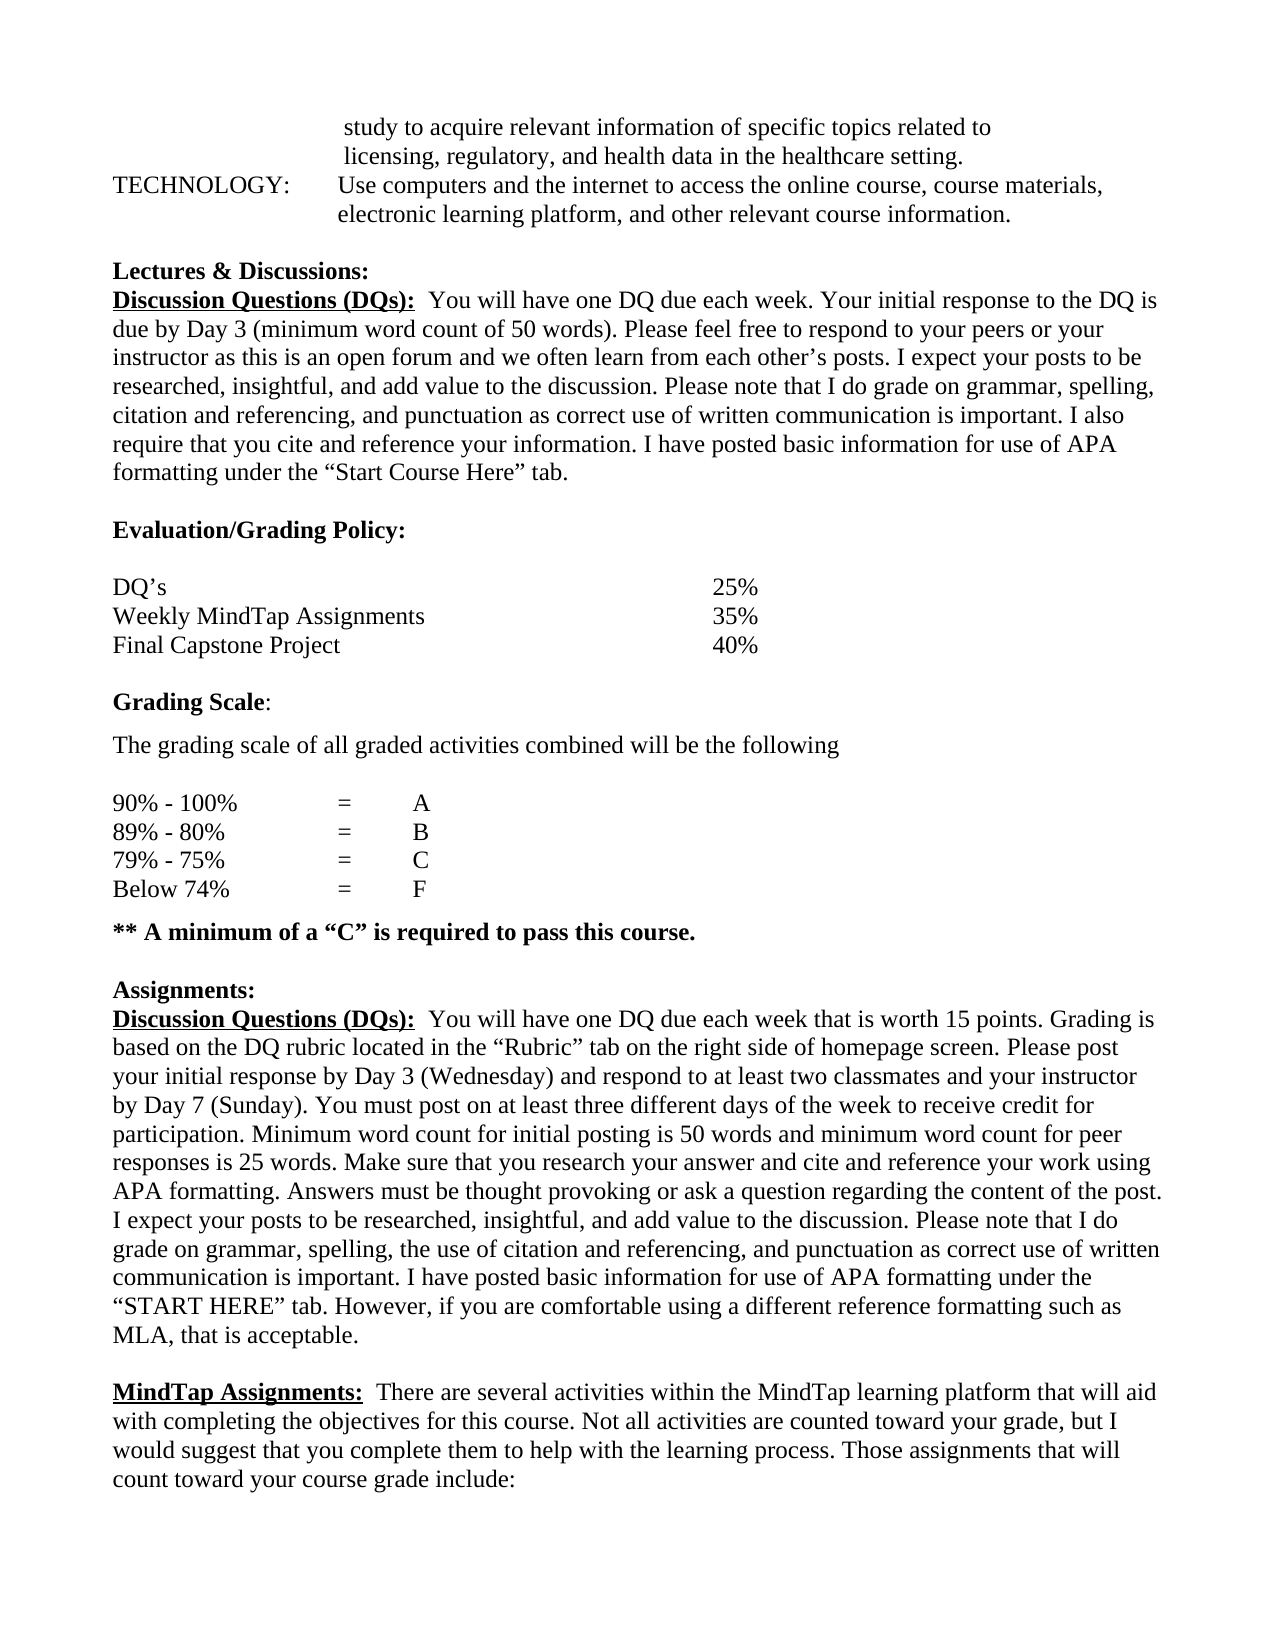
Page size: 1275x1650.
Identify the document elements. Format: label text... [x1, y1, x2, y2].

text licensing, regulatory, and health data in the healthcare setting. [112, 141, 1162, 170]
text Below 74% = F [112, 874, 1162, 903]
text Assignments: [112, 975, 1162, 1004]
text Discussion Questions (DQs): You will have one DQ due each week. Your initial response to the DQ is due by Day 3 (minimum word count of 50 words). Please feel free to respond to your peers or your instructor as this is an open forum and we often learn from each other’s posts. I expect your posts to be researched, insightful, and add value to the discussion. Please note that I do grade on grammar, spelling, citation and referencing, and punctuation as correct use of written communication is important. I also require that you cite and reference your information. I have posted basic information for use of APA formatting under the “Start Course Here” tab. [112, 285, 1162, 486]
text study to acquire relevant information of specific topics related to [112, 112, 1162, 141]
text MindTap Assignments: There are several activities within the MindTap learning platform that will aid with completing the objectives for this course. Not all activities are counted toward your grade, but I would suggest that you complete them to help with the learning process. Those assignments that will count toward your course grade include: [112, 1377, 1162, 1492]
text TECHNOLOGY: Use computers and the internet to access the online course, course materials, electronic learning platform, and other relevant course information. [112, 170, 1162, 227]
text Evaluation/Grading Policy: [112, 515, 1162, 544]
text 89% - 80% = B [112, 817, 1162, 846]
text The grading scale of all graded activities combined will be the following [112, 731, 1162, 788]
text ** A minimum of a “C” is required to pass this course. [112, 917, 1162, 946]
text Grading Scale: [112, 687, 1162, 716]
text DQ’s 25% [112, 572, 1162, 601]
text Final Capstone Project 40% [112, 630, 1162, 659]
text Lectures & Discussions: [112, 256, 1162, 285]
text Weekly MindTap Assignments 35% [112, 601, 1162, 630]
text 90% - 100% = A [112, 788, 1162, 817]
text Discussion Questions (DQs): You will have one DQ due each week that is worth 15 points. Grading is based on the DQ rubric located in the “Rubric” tab on the right side of homepage screen. Please post your initial response by Day 3 (Wednesday) and respond to at least two classmates and your instructor by Day 7 (Sunday). You must post on at least three different days of the week to receive credit for participation. Minimum word count for initial posting is 50 words and minimum word count for peer responses is 25 words. Make sure that you research your answer and cite and reference your work using APA formatting. Answers must be thought provoking or ask a question regarding the content of the post. I expect your posts to be researched, insightful, and add value to the discussion. Please note that I do grade on grammar, spelling, the use of citation and referencing, and punctuation as correct use of written communication is important. I have posted basic information for use of APA formatting under the “START HERE” tab. However, if you are comfortable using a different reference formatting such as MLA, that is acceptable. [112, 1004, 1162, 1349]
text 79% - 75% = C [112, 846, 1162, 874]
